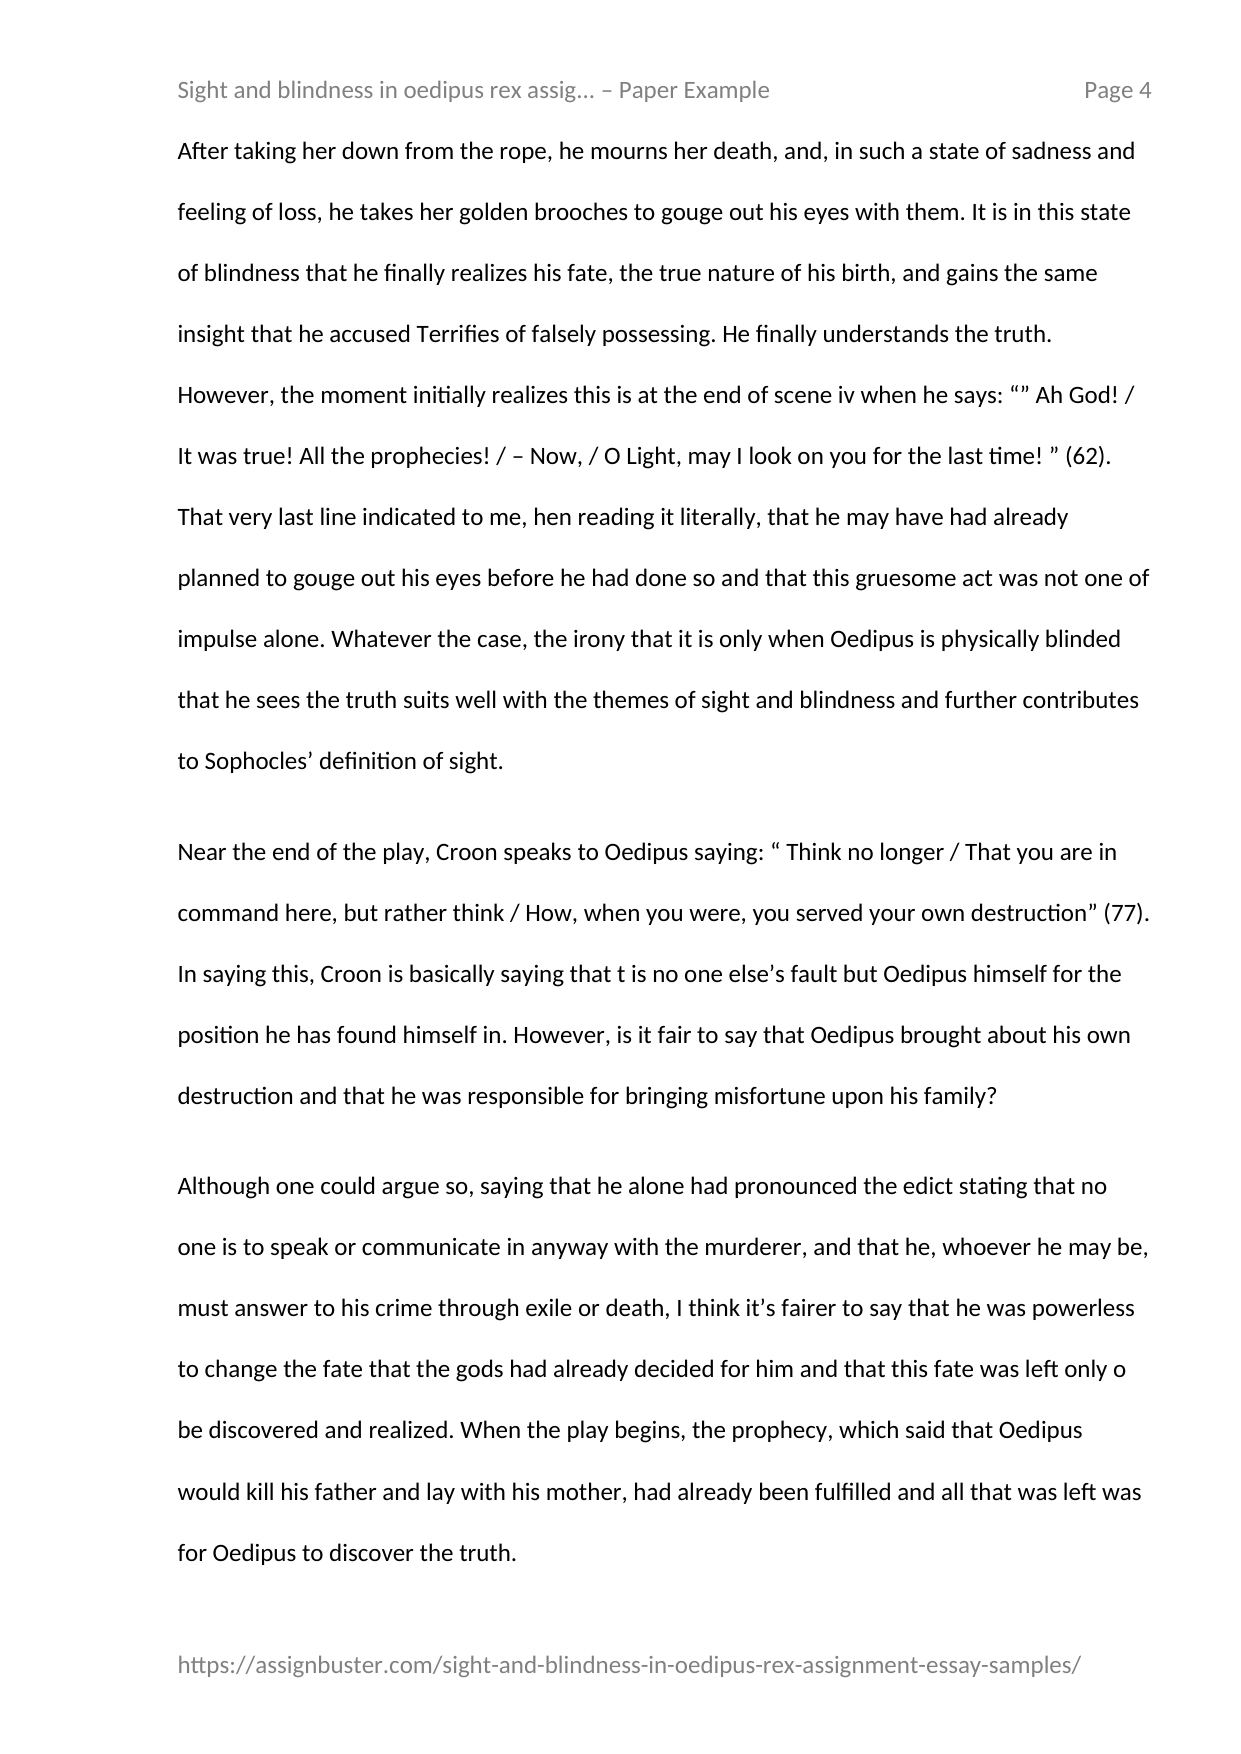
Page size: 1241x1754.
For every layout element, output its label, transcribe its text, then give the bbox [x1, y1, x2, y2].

text Near the end of the play, Croon speaks to Oedipus saying: “ Think no longer / That you are in command here, but rather think / How, when you were, you served your own destruction” (77). In saying this, Croon is basically saying that t is no one else’s fault but Oedipus himself for the position he has found himself in. However, is it fair to say that Oedipus brought about his own destruction and that he was responsible for bringing misfortune upon his family? [177, 836, 1152, 1110]
text Although one could argue so, saying that he alone had pronounced the edict stating that no one is to speak or communicate in anyway with the murderer, and that he, whoever he may be, must answer to his crime through exile or death, I think it’s fairer to say that he was powerless to change the fate that the gods had already decided for him and that this fate was left only o be discovered and realized. When the play begins, the prophecy, which said that Oedipus would kill his father and lay with his mother, had already been fulfilled and all that was left was for Oedipus to discover the truth. [177, 1170, 1152, 1567]
text After taking her down from the rope, he mourns her death, and, in such a state of sadness and feeling of loss, he takes her golden brooches to gouge out his eyes with them. It is in this state of blindness that he finally realizes his fate, the true nature of his birth, and gains the same insight that he accused Terrifies of falsely possessing. He finally understands the truth. However, the moment initially realizes this is at the end of scene iv when he says: “” Ah God! / It was true! All the prophecies! / – Now, / O Light, may I look on you for the last time! ” (62). That very last line indicated to me, hen reading it literally, that he may have had already planned to gouge out his eyes before he had done so and that this gruesome act was not one of impulse alone. Whatever the case, the irony that it is only when Oedipus is physically blinded that he sees the truth suits well with the themes of sight and blindness and further contributes to Sophocles’ definition of sight. [177, 135, 1152, 776]
